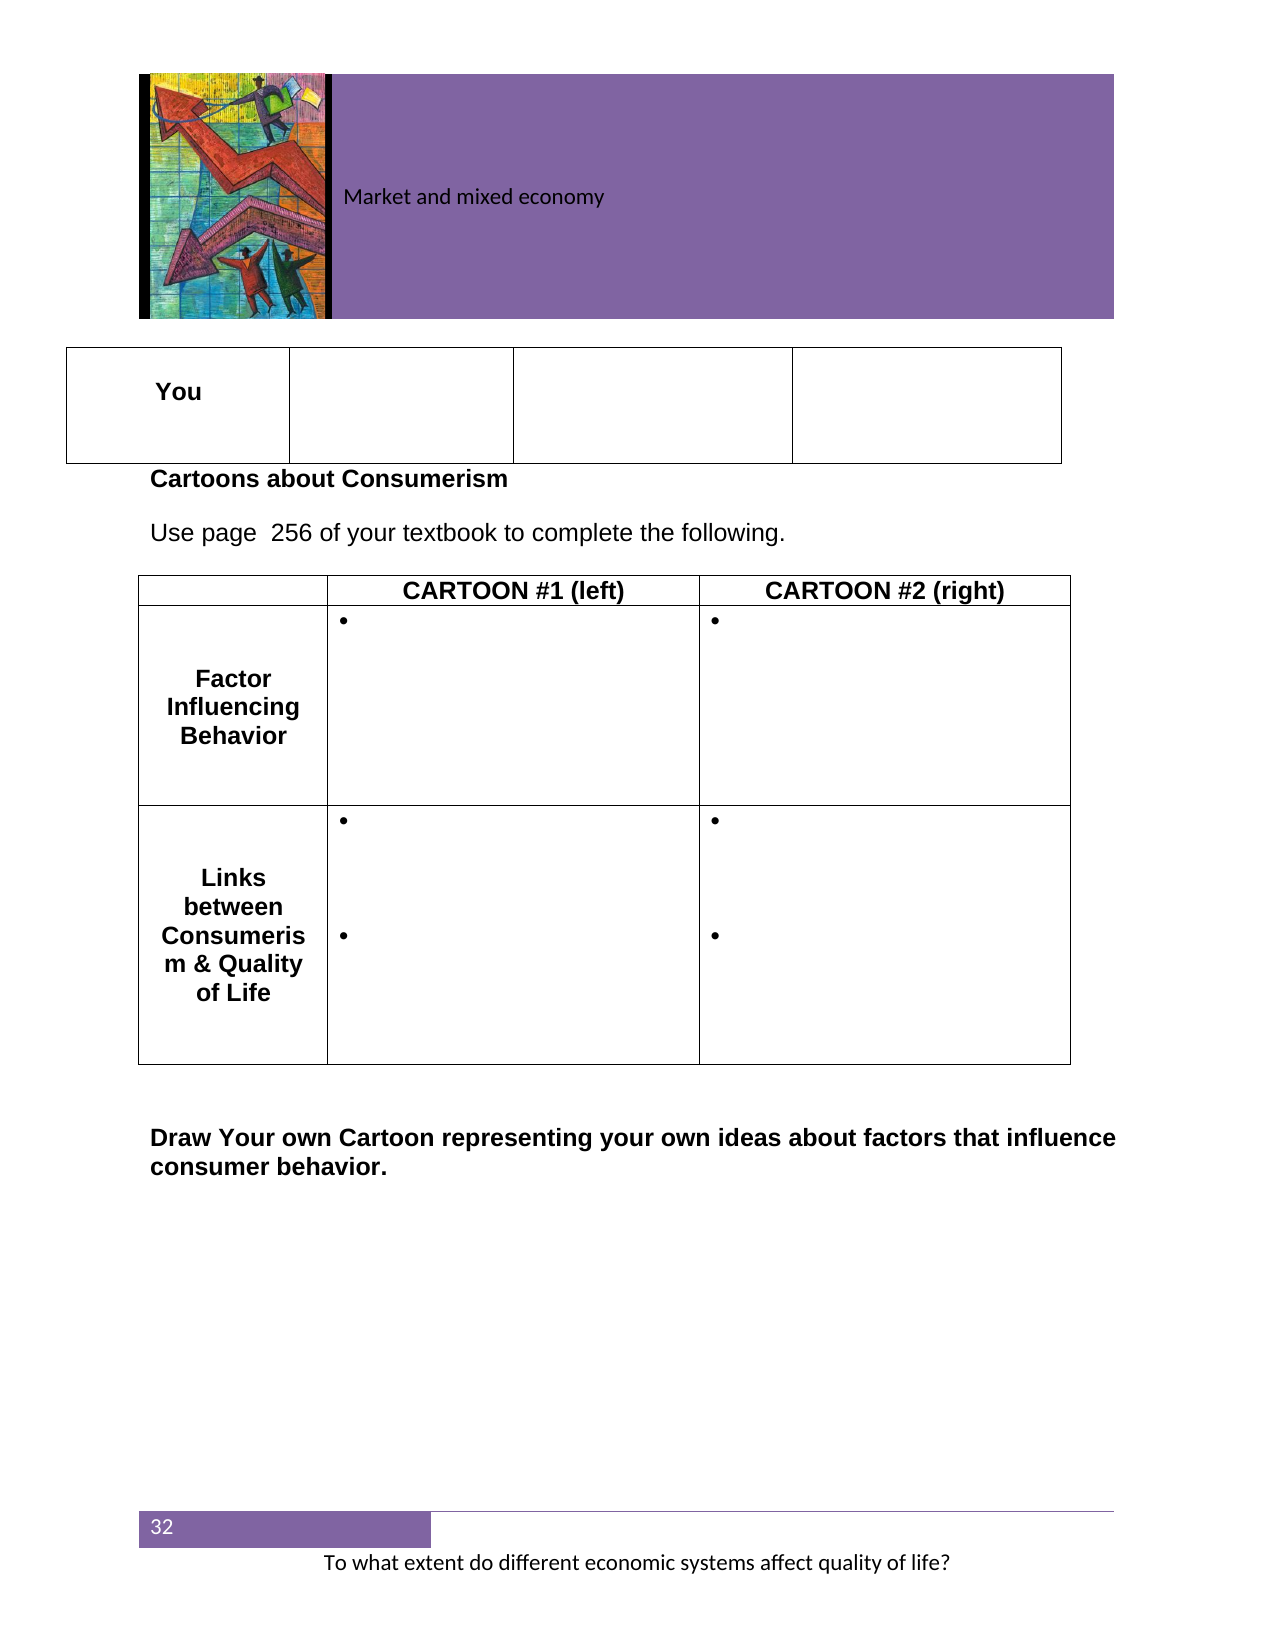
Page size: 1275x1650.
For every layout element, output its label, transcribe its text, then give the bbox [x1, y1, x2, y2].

text Use page 256 of your textbook to complete the following. [150, 518, 1125, 546]
table_cell Factor Influencing Behavior [139, 606, 327, 804]
table_cell [290, 348, 513, 463]
table_header CARTOON #2 (right) [700, 576, 1070, 605]
table_cell [514, 348, 792, 463]
table_cell [793, 348, 1061, 463]
table_cell • • [328, 806, 699, 1064]
table_header [139, 576, 327, 605]
table_cell • [328, 606, 699, 804]
table_cell Links between Consumerism & Quality of Life [139, 806, 327, 1064]
text Cartoons about Consumerism [150, 464, 1125, 493]
table_cell • • [700, 806, 1070, 1064]
table_header CARTOON #1 (left) [328, 576, 699, 605]
picture [150, 73, 325, 319]
text Draw Your own Cartoon representing your own ideas about factors that influence consumer behavior. [150, 1123, 1125, 1180]
table_cell You [67, 348, 289, 463]
table_cell • [700, 606, 1070, 804]
